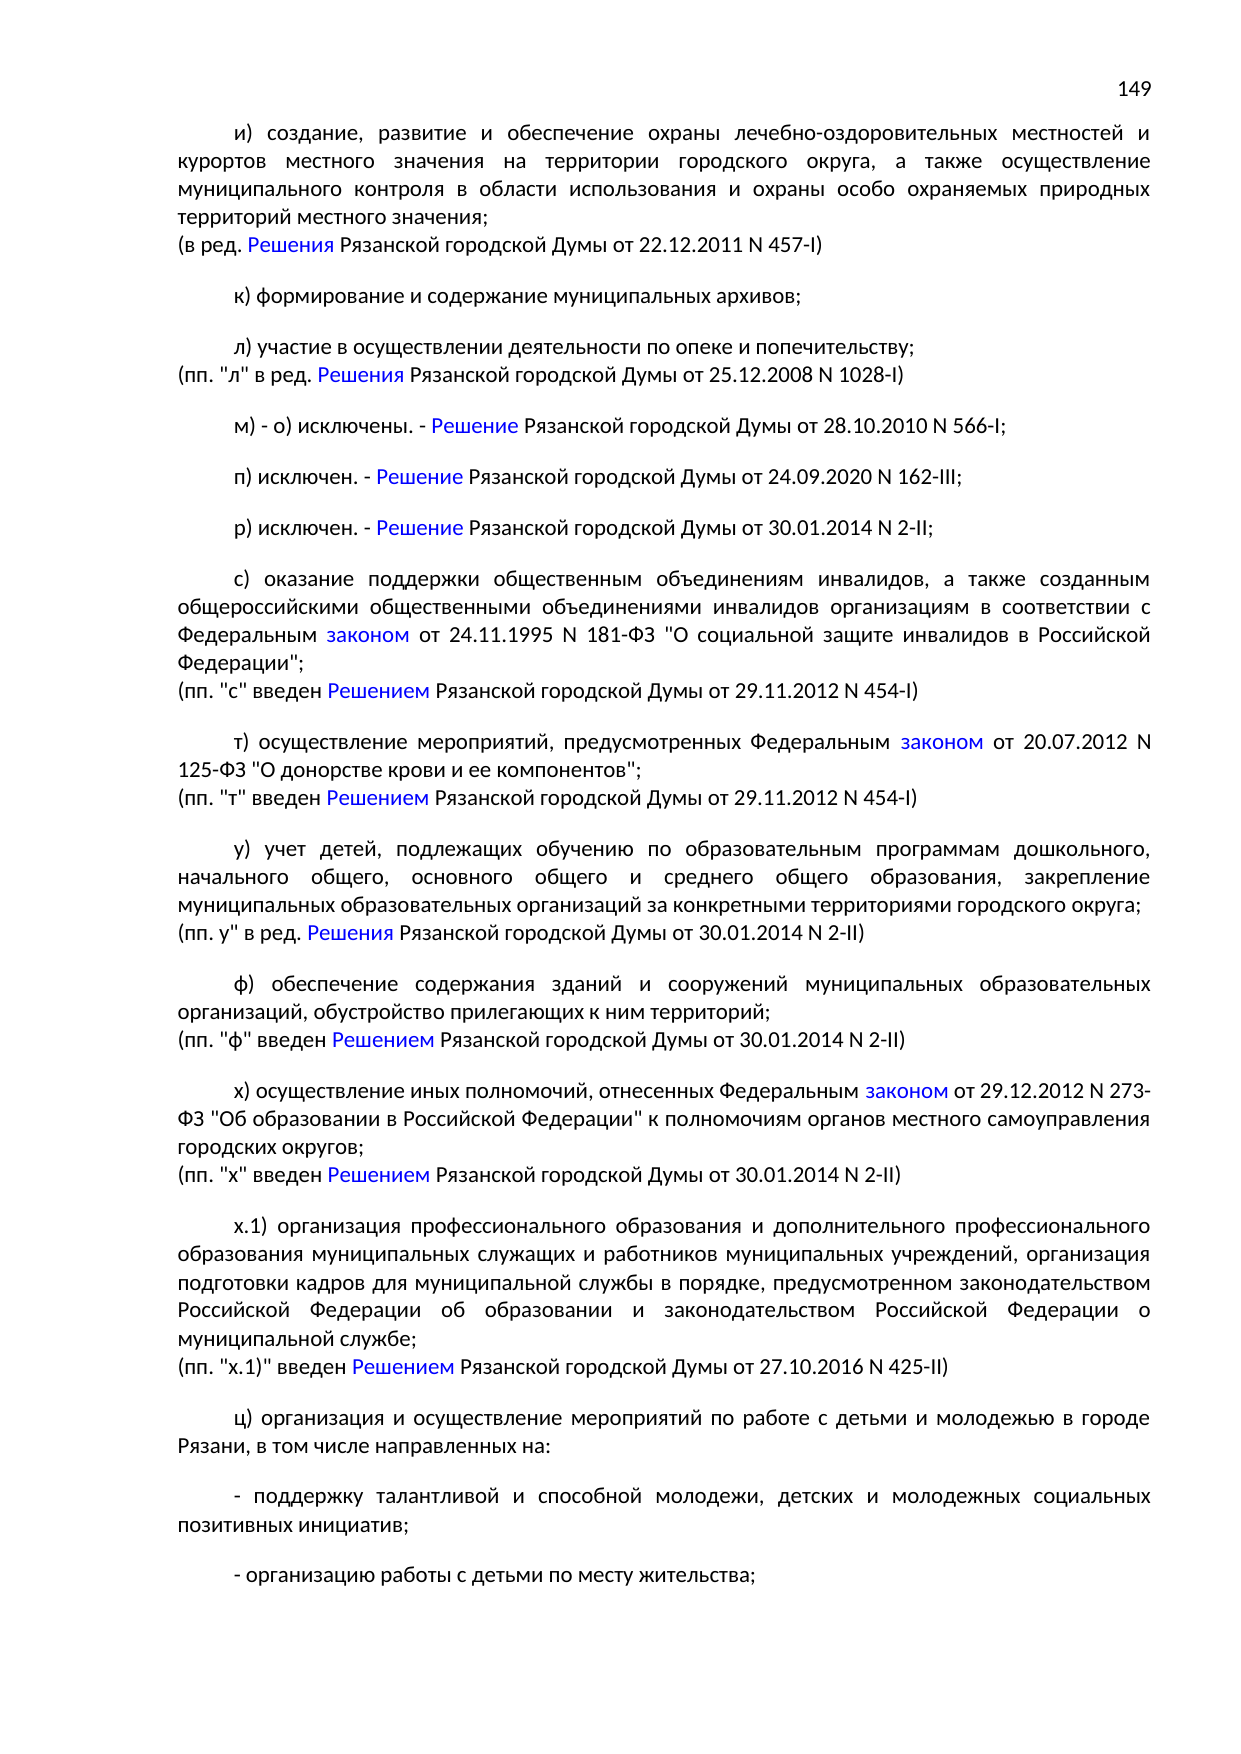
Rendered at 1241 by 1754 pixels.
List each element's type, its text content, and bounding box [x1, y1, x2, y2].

text (в ред. Решения Рязанской городской Думы от 22.12.2011 N 457-I) [177, 230, 1152, 258]
text к) формирование и содержание муниципальных архивов; [177, 281, 1152, 309]
text м) - о) исключены. - Решение Рязанской городской Думы от 28.10.2010 N 566-I; [177, 411, 1152, 439]
text ц) организация и осуществление мероприятий по работе с детьми и молодежью в городе Рязани, в том числе направленных на: [177, 1403, 1152, 1459]
text - поддержку талантливой и способной молодежи, детских и молодежных социальных позитивных инициатив; [177, 1482, 1152, 1538]
text (пп. "х" введен Решением Рязанской городской Думы от 30.01.2014 N 2-II) [177, 1161, 1152, 1189]
text и) создание, развитие и обеспечение охраны лечебно-оздоровительных местностей и курортов местного значения на территории городского округа, а также осуществление муниципального контроля в области использования и охраны особо охраняемых природных территорий местного значения; [177, 118, 1152, 230]
text т) осуществление мероприятий, предусмотренных Федеральным законом от 20.07.2012 N 125-ФЗ "О донорстве крови и ее компонентов"; [177, 727, 1152, 783]
text у) учет детей, подлежащих обучению по образовательным программам дошкольного, начального общего, основного общего и среднего общего образования, закрепление муниципальных образовательных организаций за конкретными территориями городского округа; [177, 834, 1152, 918]
text - организацию работы с детьми по месту жительства; [177, 1561, 1152, 1589]
text л) участие в осуществлении деятельности по опеке и попечительству; [177, 332, 1152, 360]
text х) осуществление иных полномочий, отнесенных Федеральным законом от 29.12.2012 N 273-ФЗ "Об образовании в Российской Федерации" к полномочиям органов местного самоуправления городских округов; [177, 1076, 1152, 1161]
text (пп. "с" введен Решением Рязанской городской Думы от 29.11.2012 N 454-I) [177, 676, 1152, 704]
text ф) обеспечение содержания зданий и сооружений муниципальных образовательных организаций, обустройство прилегающих к ним территорий; [177, 969, 1152, 1025]
text (пп. "х.1)" введен Решением Рязанской городской Думы от 27.10.2016 N 425-II) [177, 1352, 1152, 1380]
text (пп. "л" в ред. Решения Рязанской городской Думы от 25.12.2008 N 1028-I) [177, 360, 1152, 388]
text х.1) организация профессионального образования и дополнительного профессионального образования муниципальных служащих и работников муниципальных учреждений, организация подготовки кадров для муниципальной службы в порядке, предусмотренном законодательством Российской Федерации об образовании и законодательством Российской Федерации о муниципальной службе; [177, 1212, 1152, 1352]
text р) исключен. - Решение Рязанской городской Думы от 30.01.2014 N 2-II; [177, 513, 1152, 541]
text (пп. у" в ред. Решения Рязанской городской Думы от 30.01.2014 N 2-II) [177, 918, 1152, 946]
text (пп. "ф" введен Решением Рязанской городской Думы от 30.01.2014 N 2-II) [177, 1026, 1152, 1053]
text п) исключен. - Решение Рязанской городской Думы от 24.09.2020 N 162-III; [177, 462, 1152, 490]
text с) оказание поддержки общественным объединениям инвалидов, а также созданным общероссийскими общественными объединениями инвалидов организациям в соответствии с Федеральным законом от 24.11.1995 N 181-ФЗ "О социальной защите инвалидов в Российской Федерации"; [177, 564, 1152, 676]
text (пп. "т" введен Решением Рязанской городской Думы от 29.11.2012 N 454-I) [177, 783, 1152, 811]
